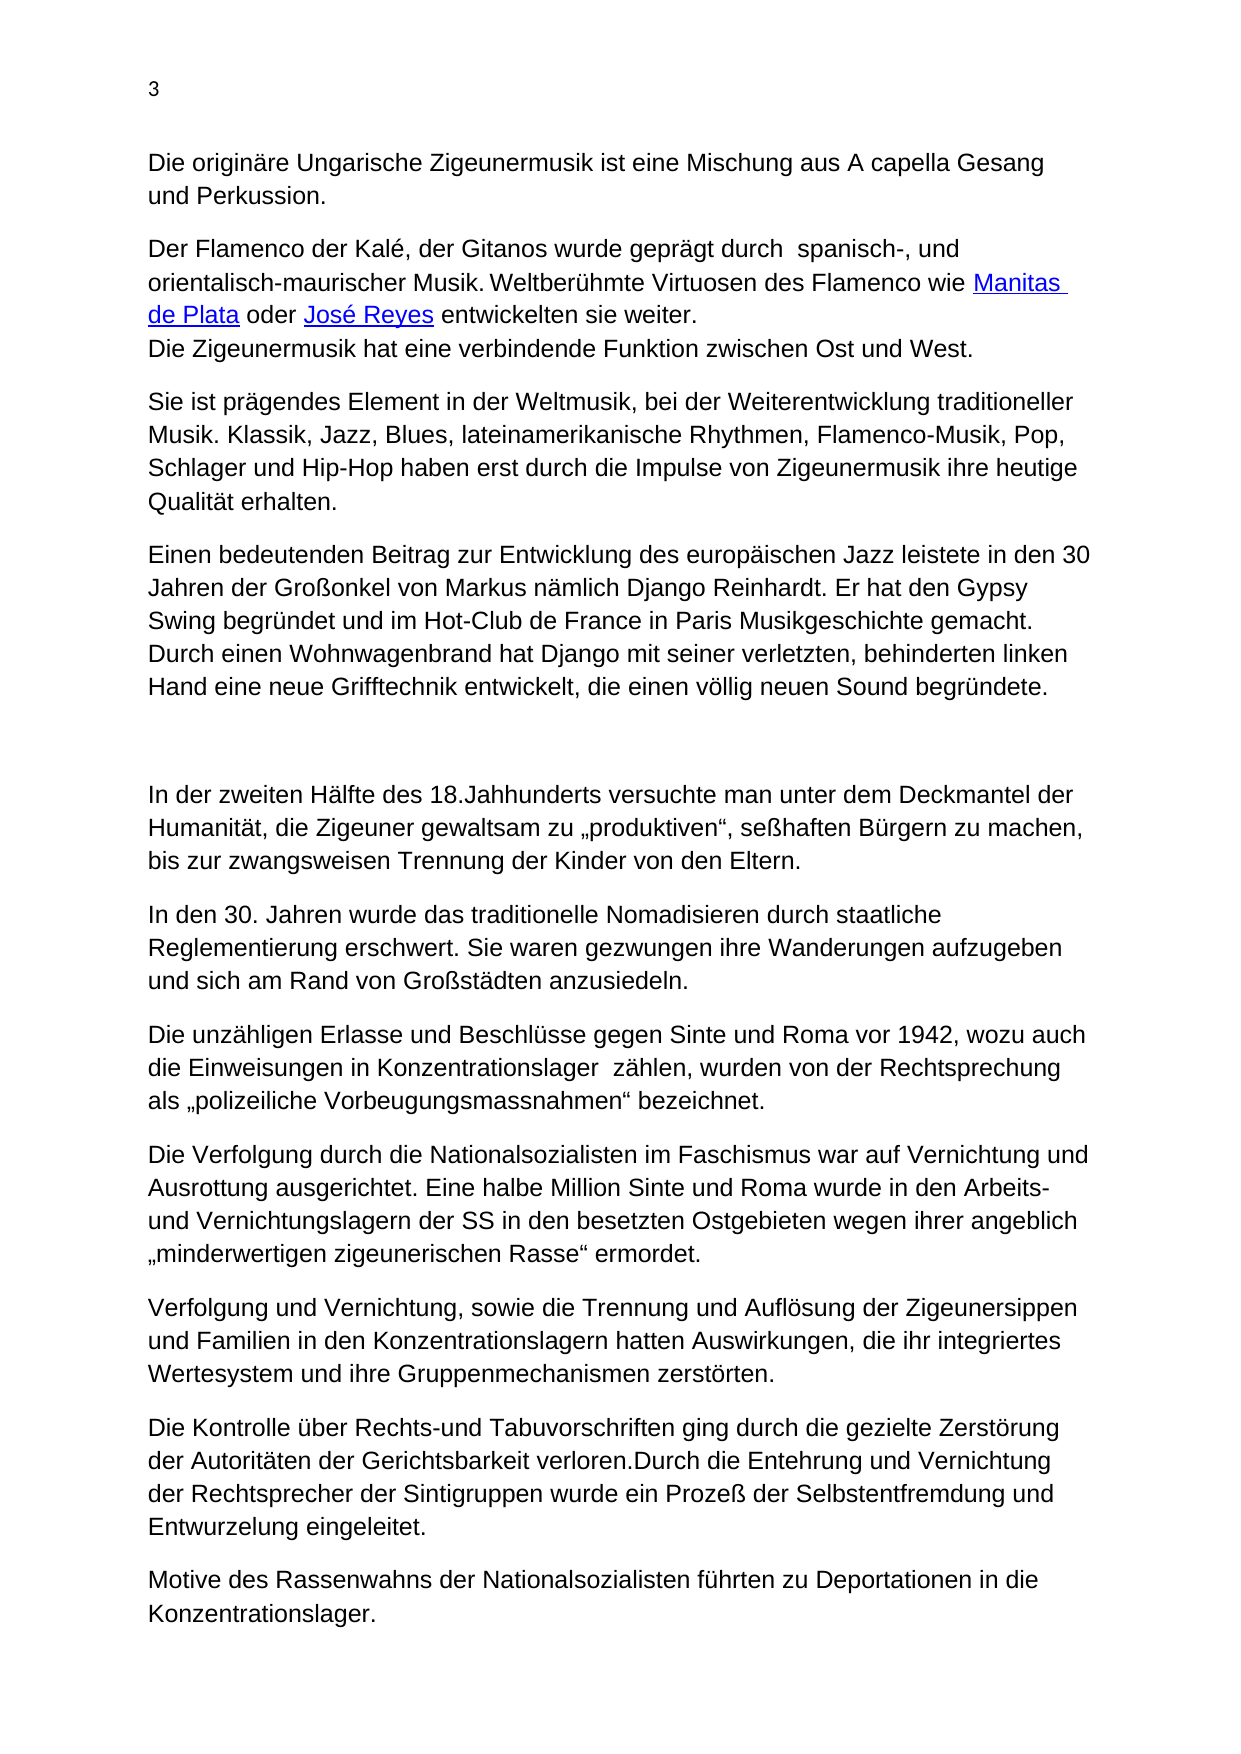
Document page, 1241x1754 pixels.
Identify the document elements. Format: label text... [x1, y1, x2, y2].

text Der Flamenco der Kalé, der Gitanos wurde geprägt durch spanisch-, und orientalisch-maurischer Musik. Weltberühmte Virtuosen des Flamenco wie Manitas de Plata oder José Reyes entwickelten sie weiter. Die Zigeunermusik hat eine verbindende Funktion zwischen Ost und West. [148, 234, 1093, 362]
text Die Kontrolle über Rechts-und Tabuvorschriften ging durch die gezielte Zerstörung der Autoritäten der Gerichtsbarkeit verloren.Durch die Entehrung und Vernichtung der Rechtsprecher der Sintigruppen wurde ein Prozeß der Selbstentfremdung und Entwurzelung eingeleitet. [148, 1413, 1093, 1540]
text Sie ist prägendes Element in der Weltmusik, bei der Weiterentwicklung traditioneller Musik. Klassik, Jazz, Blues, lateinamerikanische Rhythmen, Flamenco-Musik, Pop, Schlager und Hip-Hop haben erst durch die Impulse von Zigeunermusik ihre heutige Qualität erhalten. [148, 387, 1093, 515]
text Die Verfolgung durch die Nationalsozialisten im Faschismus war auf Vernichtung und Ausrottung ausgerichtet. Eine halbe Million Sinte und Roma wurde in den Arbeits-und Vernichtungslagern der SS in den besetzten Ostgebieten wegen ihrer angeblich „minderwertigen zigeunerischen Rasse“ ermordet. [148, 1140, 1093, 1268]
text Die originäre Ungarische Zigeunermusik ist eine Mischung aus A capella Gesang und Perkussion. [148, 148, 1093, 209]
text Einen bedeutenden Beitrag zur Entwicklung des europäischen Jazz leistete in den 30 Jahren der Großonkel von Markus nämlich Django Reinhardt. Er hat den Gypsy Swing begründet und im Hot-Club de France in Paris Musikgeschichte gemacht. Durch einen Wohnwagenbrand hat Django mit seiner verletzten, behinderten linken Hand eine neue Grifftechnik entwickelt, die einen völlig neuen Sound begründete. [148, 540, 1093, 701]
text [148, 1566, 1093, 1627]
text Verfolgung und Vernichtung, sowie die Trennung und Auflösung der Zigeunersippen und Familien in den Konzentrationslagern hatten Auswirkungen, die ihr integriertes Wertesystem und ihre Gruppenmechanismen zerstörten. [148, 1293, 1093, 1387]
text In den 30. Jahren wurde das traditionelle Nomadisieren durch staatliche Reglementierung erschwert. Sie waren gezwungen ihre Wanderungen aufzugeben und sich am Rand von Großstädten anzusiedeln. [148, 900, 1093, 995]
text In der zweiten Hälfte des 18.Jahhunderts versuchte man unter dem Deckmantel der Humanität, die Zigeuner gewaltsam zu „produktiven“, seßhaften Bürgern zu machen, bis zur zwangsweisen Trennung der Kinder von den Eltern. [148, 780, 1093, 875]
text Die unzähligen Erlasse und Beschlüsse gegen Sinte und Roma vor 1942, wozu auch die Einweisungen in Konzentrationslager zählen, wurden von der Rechtsprechung als „polizeiliche Vorbeugungsmassnahmen“ bezeichnet. [148, 1020, 1093, 1115]
